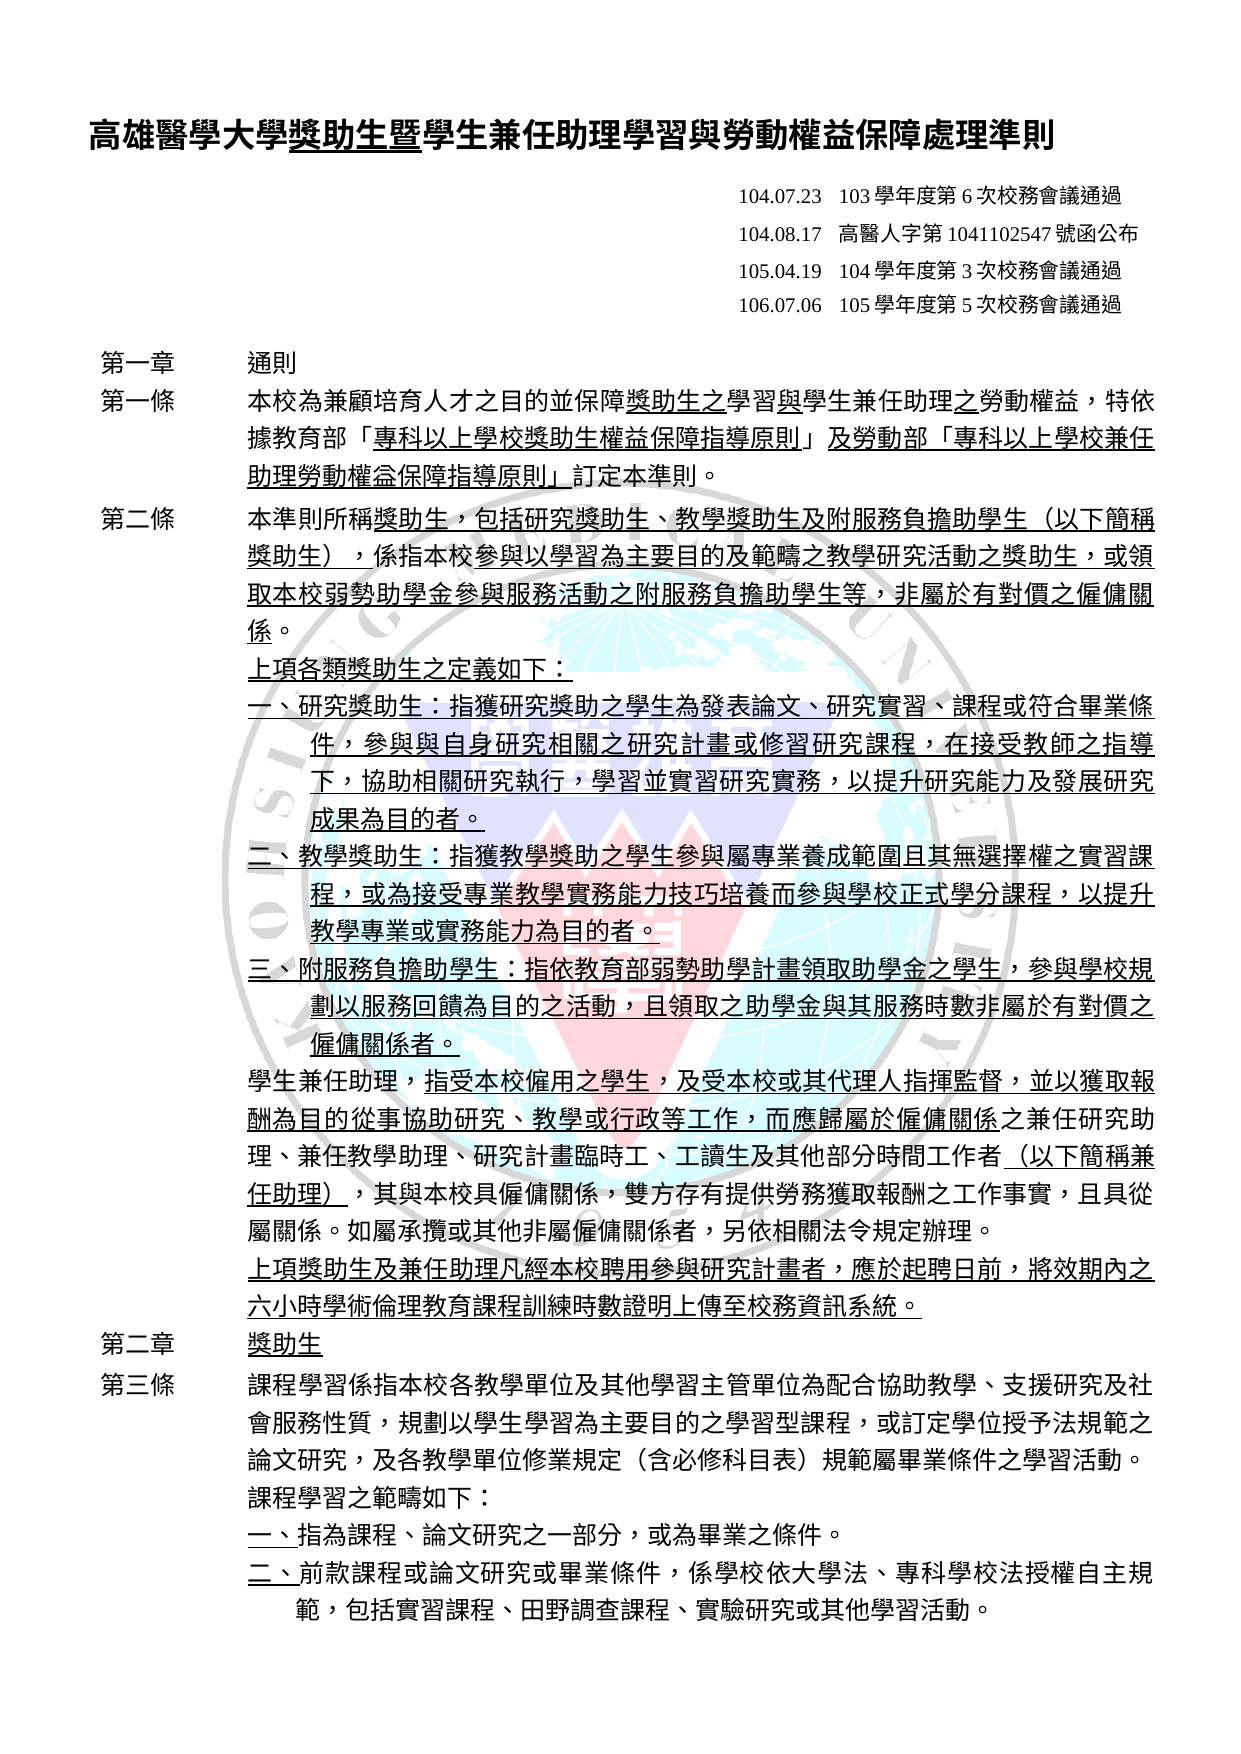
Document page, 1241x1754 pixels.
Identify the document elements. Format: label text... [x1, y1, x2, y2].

table_cell 第一條 [89, 380, 236, 498]
text 104.07.23 103學年度第6次校務會議通過 [738, 176, 1152, 214]
text 104.08.17 高醫人字第1041102547號函公布 [738, 214, 1152, 251]
table_header 通則 [236, 343, 1167, 380]
text 105.04.19 104學年度第3次校務會議通過 [738, 251, 1152, 289]
table_cell 本校為兼顧培育人才之目的並保障獎助生之學習與學生兼任助理之勞動權益，特依據教育部「專科以上學校獎助生權益保障指導原則」及勞動部「專科以上學校兼任助理勞動權益保障指導原則」訂定本準則。 [236, 380, 1167, 498]
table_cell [236, 1365, 1167, 1627]
table_cell 獎助生 [236, 1324, 1167, 1365]
table_cell 第二條 [89, 499, 236, 1323]
table_cell 本準則所稱獎助生，包括研究獎助生、教學獎助生及附服務負擔助學生（以下簡稱獎助生），係指本校參與以學習為主要目的及範疇之教學研究活動之獎助生，或領取本校弱勢助學金參與服務活動之附服務負擔助學生等，非屬於有對價之僱傭關係。 上項各類獎助生之定義如下： 一、研究獎助生：指獲研究獎助之學生為發表論文、研究實習、課程或符合畢業條件，參與與自身研究相關之研究計畫或修習研究課程，在接受教師之指導下，協助相關研究執行，學習並實習研究實務，以提升研究能力及發展研究成果為目的者。 二、教學獎助生：指獲教學獎助之學生參與屬專業養成範圍且其無選擇權之實習課程，或為接受專業教學實務能力技巧培養而參與學校正式學分課程，以提升教學專業或實務能力為目的者。 三、附服務負擔助學生：指依教育部弱勢助學計畫領取助學金之學生，參與學校規劃以服務回饋為目的之活動，且領取之助學金與其服務時數非屬於有對價之僱傭關係者。 學生兼任助理，指受本校僱用之學生，及受本校或其代理人指揮監督，並以獲取報酬為目的從事協助研究、教學或行政等工作，而應歸屬於僱傭關係之兼任研究助理、兼任教學助理、研究計畫臨時工、工讀生及其他部分時間工作者（以下簡稱兼任助理），其與本校具僱傭關係，雙方存有提供勞務獲取報酬之工作事實，且具從屬關係。如屬承攬或其他非屬僱傭關係者，另依相關法令規定辦理。 上項獎助生及兼任助理凡經本校聘用參與研究計畫者，應於起聘日前，將效期內之六小時學術倫理教育課程訓練時數證明上傳至校務資訊系統。 [236, 499, 1167, 1323]
table_header 第一章 [89, 343, 236, 380]
text 106.07.06 105學年度第5次校務會議通過 [738, 289, 1152, 319]
text 高雄醫學大學獎助生暨學生兼任助理學習與勞動權益保障處理準則 [89, 109, 1152, 157]
table_cell 第三條 [89, 1365, 236, 1627]
table_cell 第二章 [89, 1324, 236, 1365]
